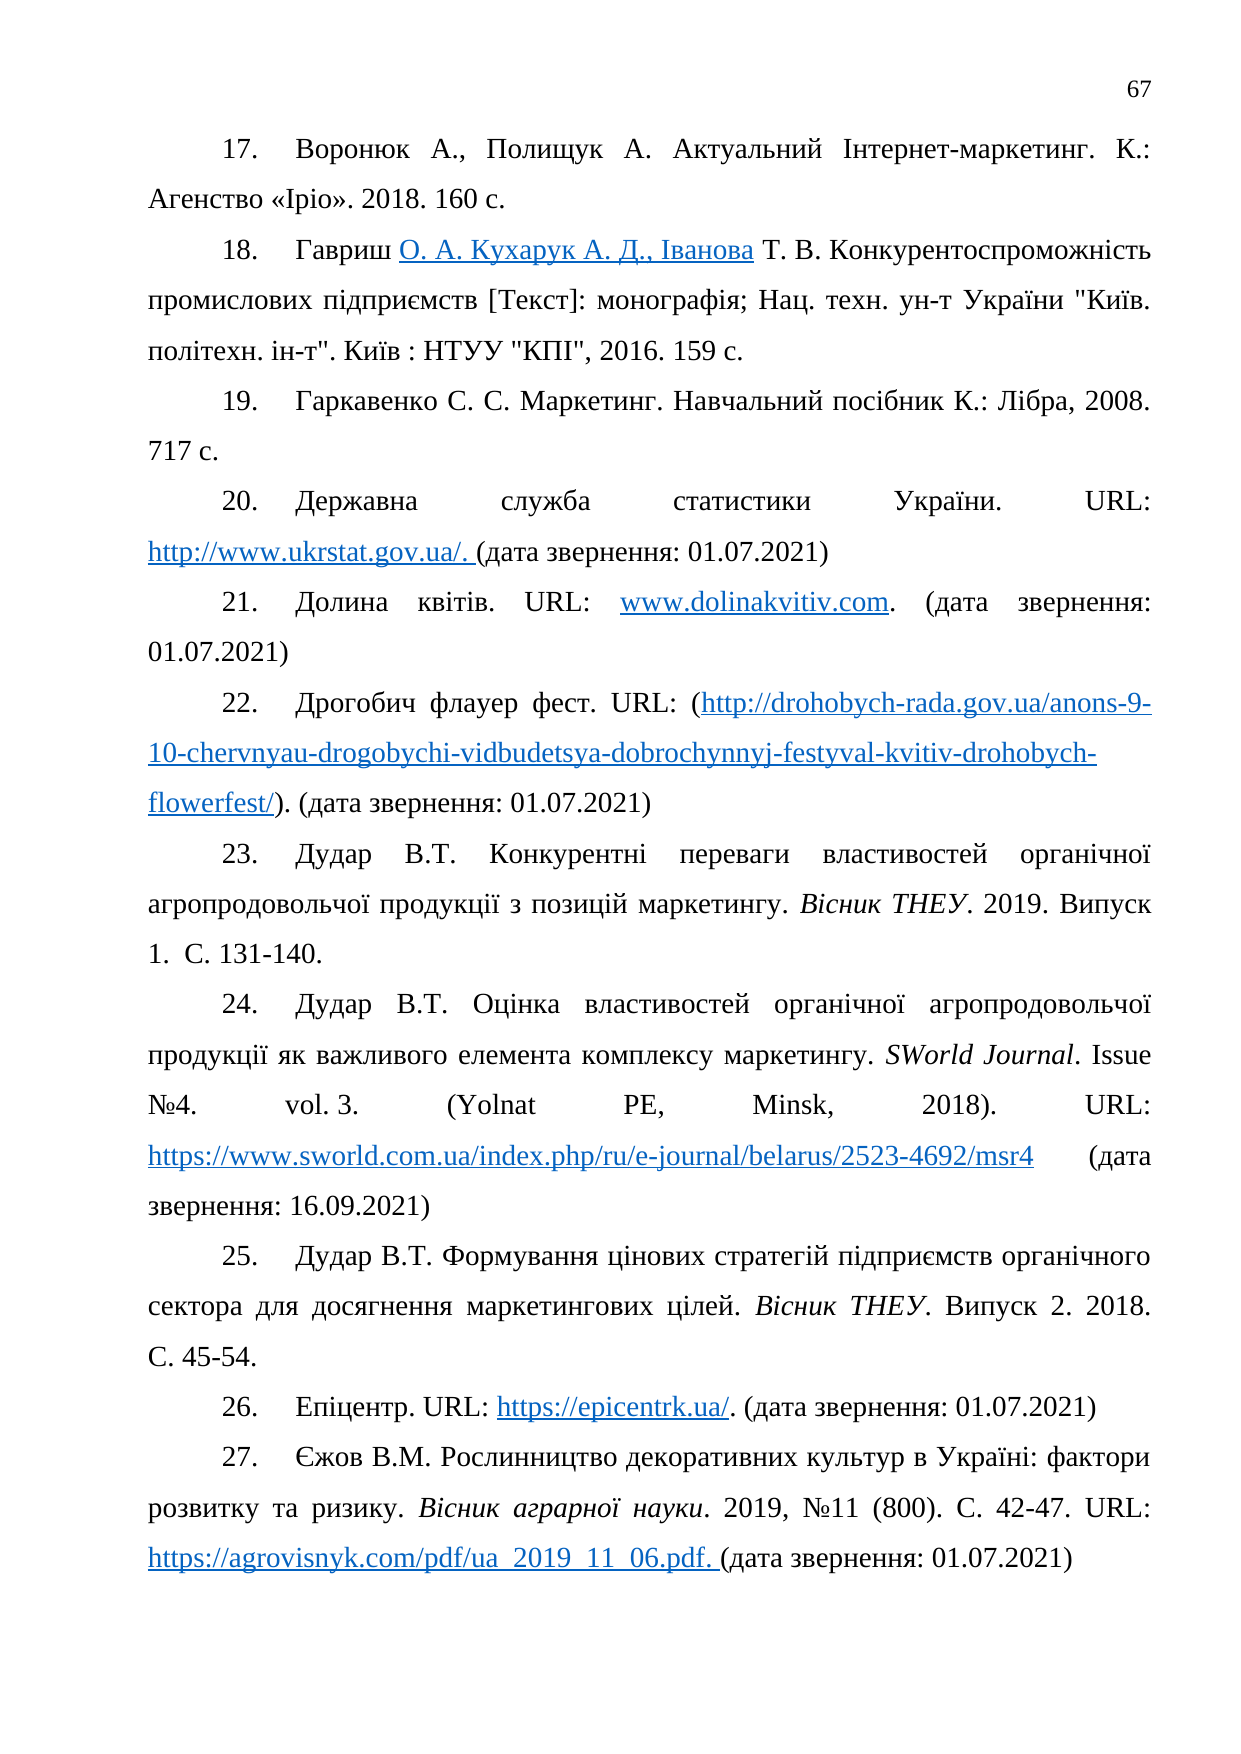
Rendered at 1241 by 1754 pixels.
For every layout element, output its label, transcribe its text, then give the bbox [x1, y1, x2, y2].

list Єжов В.М. Рослинництво декоративних культур в Україні: фактори розвитку та ризику. Вісник аграрної науки. 2019, №11 (800). С. 42-47. URL: https://agrovisnyk.com/pdf/ua_2019_11_06.pdf. (дата звернення: 01.07.2021) [148, 1439, 1152, 1574]
list Воронюк А., Полищук А. Актуальний Інтернет-маркетинг. К.: Агенство «Іріо». 2018. 160 с. [148, 131, 1152, 215]
list Дудар В.Т. Оцінка властивостей органічної агропродовольчої продукції як важливого елемента комплексу маркетингу. SWorld Journal. Issue №4. vol. 3. (Yolnat PE, Minsk, 2018). URL: https://www.sworld.com.ua/index.php/ru/e-journal/belarus/2523-4692/msr4 (дата звернення: 16.09.2021) [148, 987, 1152, 1221]
list Дрогобич флауер фест. URL: (http://drohobych-rada.gov.ua/anons-9-10-chervnyau-drogobychi-vidbudetsya-dobrochynnyj-festyval-kvitiv-drohobych-flowerfest/). (дата звернення: 01.07.2021) [148, 685, 1152, 819]
list Дудар В.Т. Формування цінових стратегій підприємств органічного сектора для досягнення маркетингових цілей. Вісник ТНЕУ. Випуск 2. 2018. С. 45-54. [148, 1238, 1152, 1372]
list Гавриш О. А. Кухарук А. Д., Іванова Т. В. Конкурентоспроможність промислових підприємств [Текст]: монографія; Нац. техн. ун-т України "Київ. політехн. ін-т". Київ : НТУУ "КПІ", 2016. 159 с. [148, 232, 1152, 366]
list Долина квітів. URL: www.dolinakvitiv.com. (дата звернення: 01.07.2021) [148, 584, 1152, 668]
list Дудар В.Т. Конкурентні переваги властивостей органічної агропродовольчої продукції з позицій маркетингу. Вісник ТНЕУ. 2019. Випуск 1. С. 131-140. [148, 836, 1152, 970]
list Гаркавенко С. С. Маркетинг. Навчальний посібник К.: Лібра, 2008. 717 с. [148, 383, 1152, 467]
list Епіцентр. URL: https://epicentrk.ua/. (дата звернення: 01.07.2021) [148, 1389, 1152, 1423]
list Державна служба статистики України. URL: http://www.ukrstat.gov.ua/. (дата звернення: 01.07.2021) [148, 483, 1152, 567]
